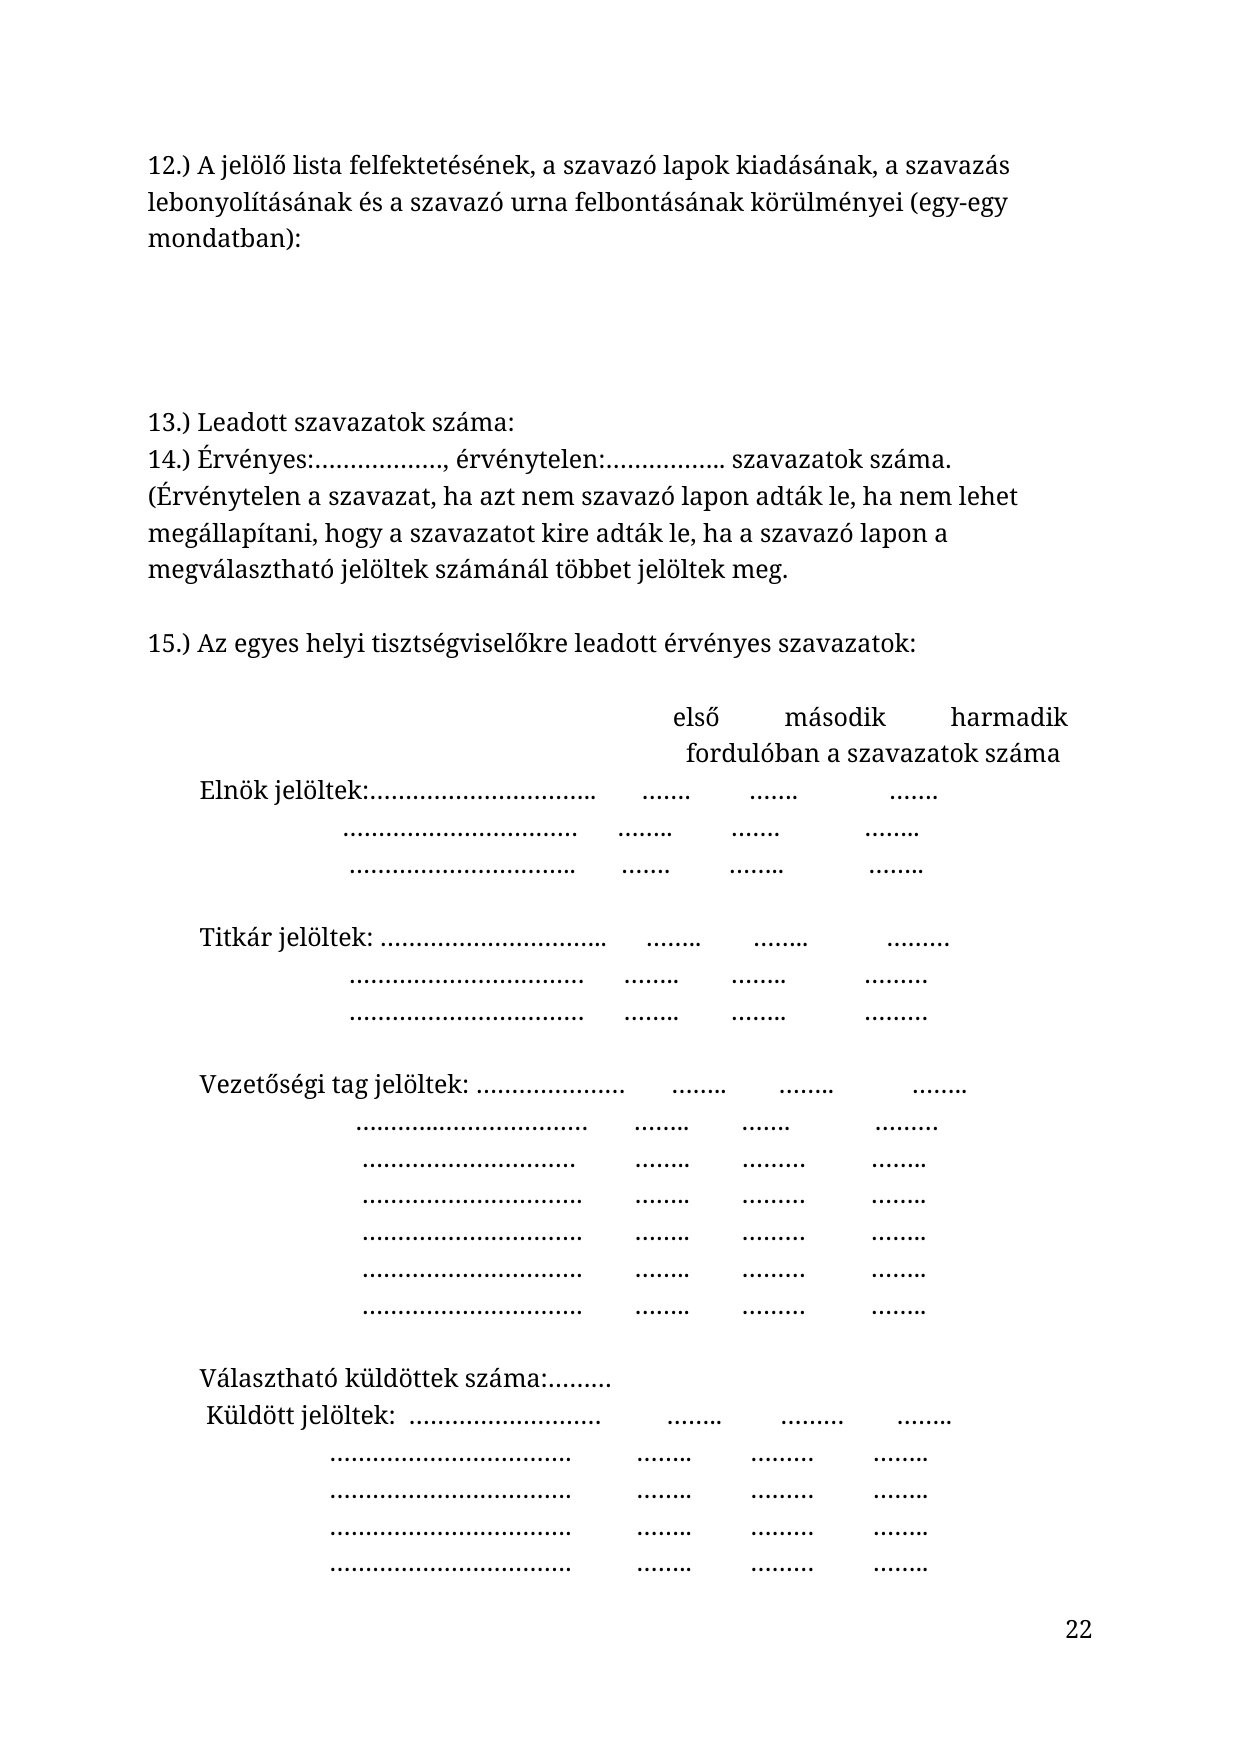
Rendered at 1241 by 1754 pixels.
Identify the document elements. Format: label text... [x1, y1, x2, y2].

text 13.) Leadott szavazatok száma: [148, 405, 1093, 439]
text …………………………… …….. …….. ……… [148, 993, 1093, 1027]
text Küldött jelöltek: ……………………… …….. ……… …….. [148, 1398, 1093, 1432]
text …………………………. …….. ……… …….. [148, 1251, 1093, 1285]
text (Érvénytelen a szavazat, ha azt nem szavazó lapon adták le, ha nem lehet megállapítani, hogy a szavazatot kire adták le, ha a szavazó lapon a megválasztható jelöltek számánál többet jelöltek meg. [148, 478, 1093, 586]
text …………………………… …….. ……. …….. [148, 809, 1093, 843]
text első második harmadik [148, 699, 1093, 733]
text Titkár jelöltek: ………………………….. …….. …….. ……… [148, 920, 1093, 954]
text ……………………………. …….. ……… …….. [148, 1434, 1093, 1469]
text …………………………. …….. ……… …….. [148, 1287, 1093, 1322]
text ………………………… …….. ……… …….. [148, 1140, 1093, 1174]
text 15.) Az egyes helyi tisztségviselőkre leadott érvényes szavazatok: [148, 626, 1093, 660]
text Vezetőségi tag jelöltek: ………………… …….. …….. …….. [148, 1067, 1093, 1101]
text …………………………. …….. ……… …….. [148, 1214, 1093, 1248]
text ……………………………. …….. ……… …….. [148, 1508, 1093, 1542]
text …………………………… …….. …….. ……… [148, 957, 1093, 991]
text 14.) Érvényes:………………, érvénytelen:…………….. szavazatok száma. [148, 442, 1093, 476]
text …………………………. …….. ……… …….. [148, 1177, 1093, 1211]
text ….……..………………… …….. ……. ……… [148, 1104, 1093, 1138]
text ………………………….. ……. …….. …….. [148, 846, 1093, 880]
text 12.) A jelölő lista felfektetésének, a szavazó lapok kiadásának, a szavazás lebonyolításának és a szavazó urna felbontásának körülményei (egy-egy mondatban): [148, 148, 1093, 255]
text fordulóban a szavazatok száma [148, 736, 1093, 770]
text ……………………………. …….. ……… …….. [148, 1471, 1093, 1505]
text Elnök jelöltek:………………………….. ……. ……. ……. [148, 773, 1093, 807]
text Választható küldöttek száma:……… [148, 1361, 1093, 1395]
text ……………………………. …….. ……… …….. [148, 1545, 1093, 1579]
